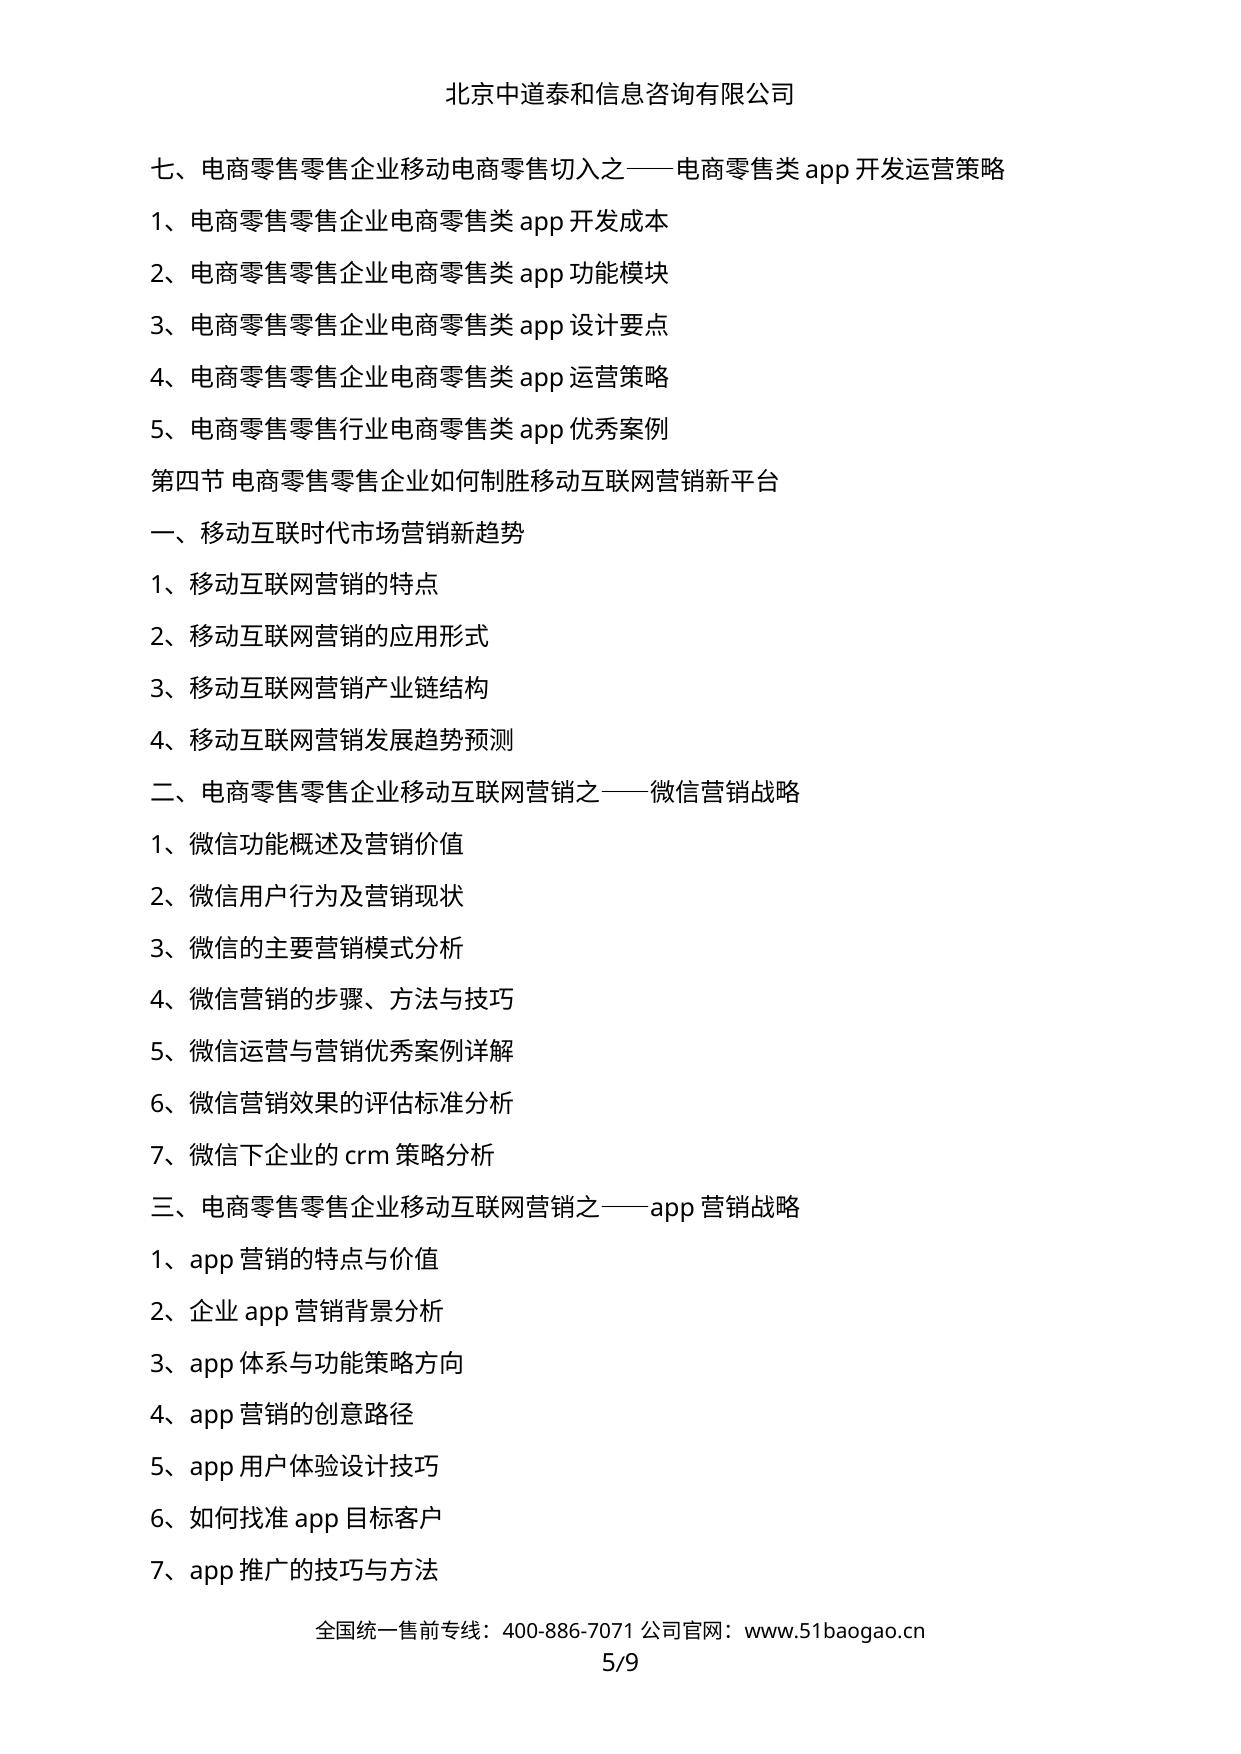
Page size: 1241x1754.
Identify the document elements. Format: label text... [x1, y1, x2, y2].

text 4、电商零售零售企业电商零售类app运营策略 [150, 357, 1090, 394]
text 2、移动互联网营销的应用形式 [150, 617, 1090, 653]
text 3、微信的主要营销模式分析 [150, 928, 1090, 964]
text 1、微信功能概述及营销价值 [150, 824, 1090, 861]
text 七、电商零售零售企业移动电商零售切入之——电商零售类app开发运营策略 [150, 150, 1090, 186]
text 3、app体系与功能策略方向 [150, 1343, 1090, 1379]
text 3、电商零售零售企业电商零售类app设计要点 [150, 306, 1090, 342]
text 5、app用户体验设计技巧 [150, 1447, 1090, 1483]
text 2、电商零售零售企业电商零售类app功能模块 [150, 254, 1090, 290]
text 2、企业app营销背景分析 [150, 1291, 1090, 1327]
text 6、微信营销效果的评估标准分析 [150, 1084, 1090, 1120]
text 6、如何找准app目标客户 [150, 1499, 1090, 1535]
text 4、移动互联网营销发展趋势预测 [150, 721, 1090, 757]
text 一、移动互联时代市场营销新趋势 [150, 513, 1090, 549]
text 1、app营销的特点与价值 [150, 1239, 1090, 1276]
text 二、电商零售零售企业移动互联网营销之——微信营销战略 [150, 772, 1090, 809]
text 4、app营销的创意路径 [150, 1395, 1090, 1431]
text 7、微信下企业的crm策略分析 [150, 1136, 1090, 1172]
text 第四节 电商零售零售企业如何制胜移动互联网营销新平台 [150, 461, 1090, 497]
text 5、电商零售零售行业电商零售类app优秀案例 [150, 409, 1090, 446]
text 5、微信运营与营销优秀案例详解 [150, 1032, 1090, 1068]
text 2、微信用户行为及营销现状 [150, 876, 1090, 912]
text 7、app推广的技巧与方法 [150, 1551, 1090, 1587]
text 1、电商零售零售企业电商零售类app开发成本 [150, 202, 1090, 238]
text 三、电商零售零售企业移动互联网营销之——app营销战略 [150, 1187, 1090, 1224]
text 4、微信营销的步骤、方法与技巧 [150, 980, 1090, 1016]
text 1、移动互联网营销的特点 [150, 565, 1090, 601]
text 3、移动互联网营销产业链结构 [150, 669, 1090, 705]
